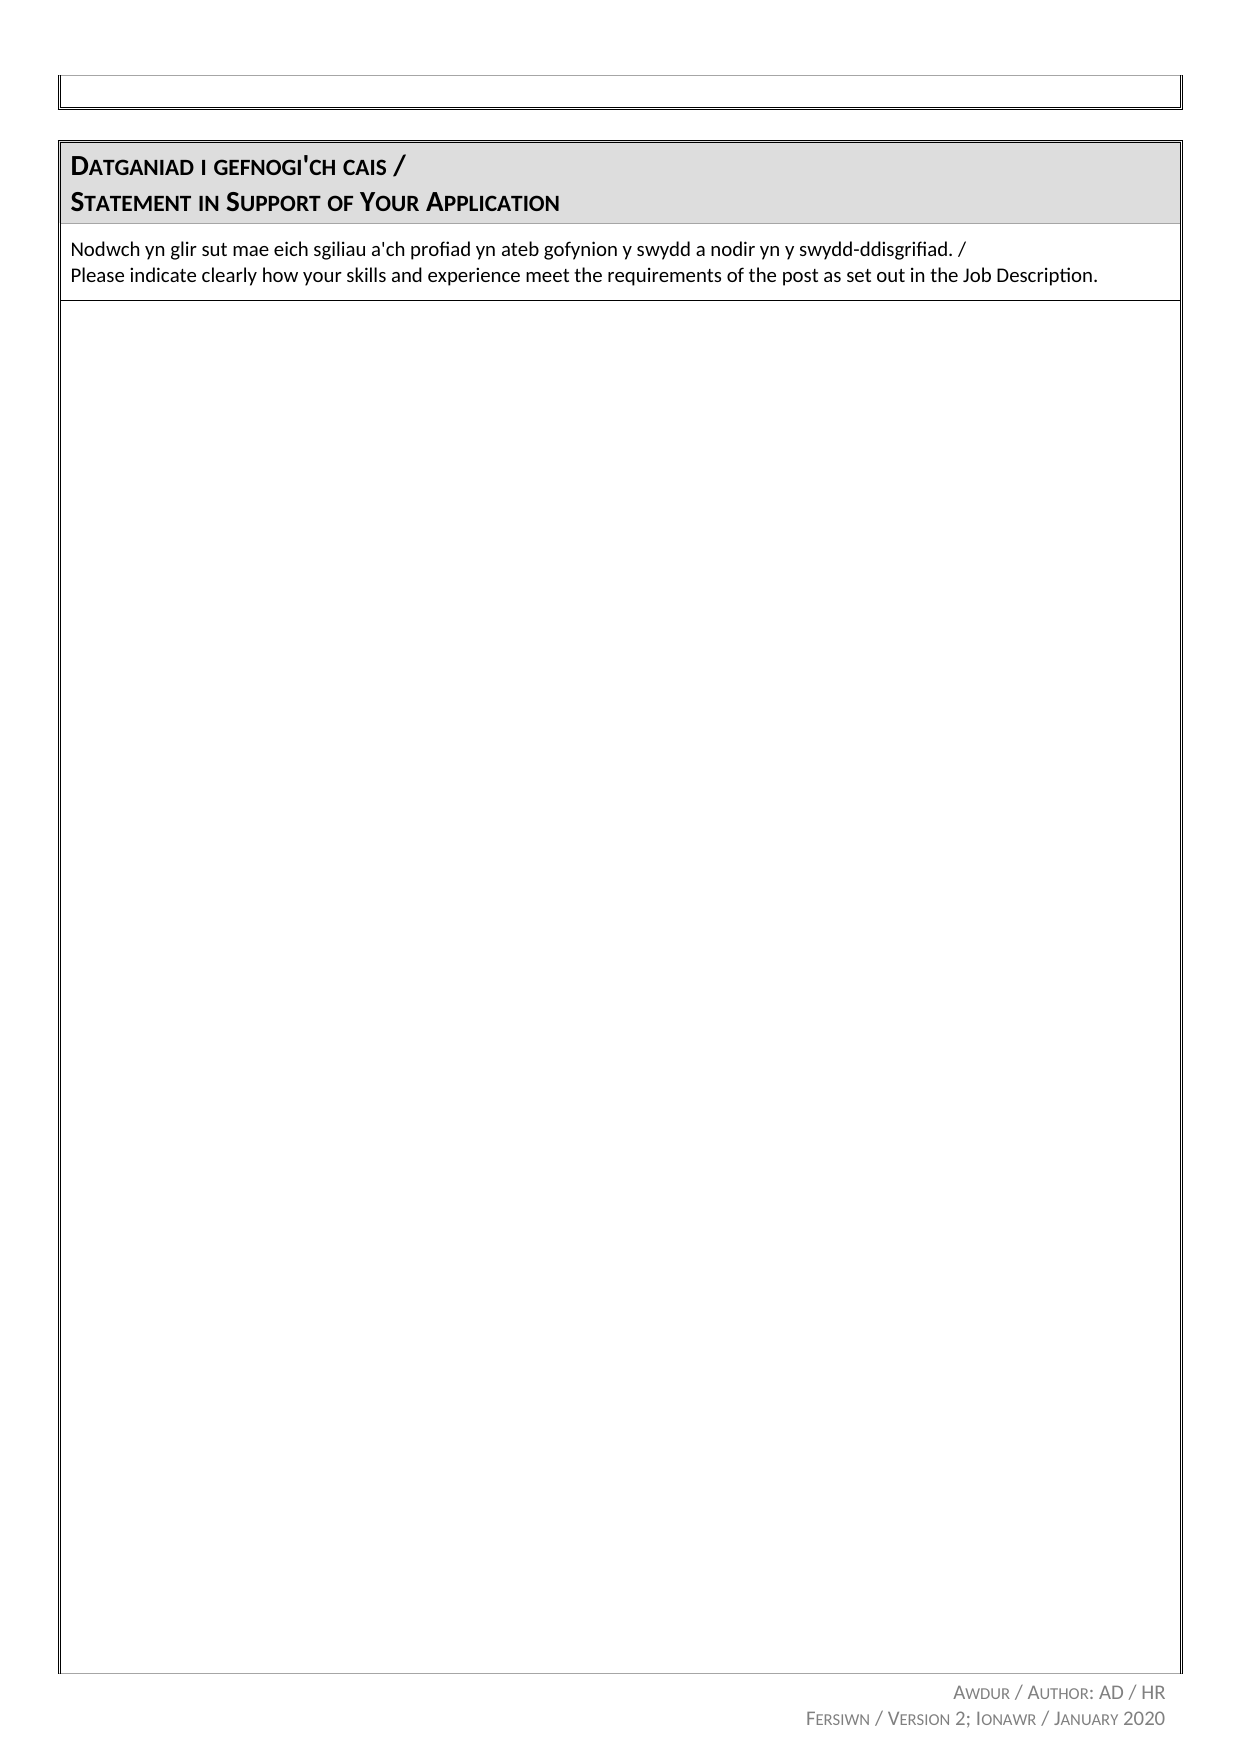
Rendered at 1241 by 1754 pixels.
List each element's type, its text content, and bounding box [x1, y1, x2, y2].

table_cell [61, 76, 1180, 107]
table_header Datganiad i gefnogi'ch cais / Statement in Support of Your Application [61, 143, 1180, 223]
table_cell [61, 301, 1180, 1673]
table_cell Nodwch yn glir sut mae eich sgiliau a'ch profiad yn ateb gofynion y swydd a nodir yn y swydd-ddisgrifiad. / Please indicate clearly how your skills and experience meet the requirements of the post as set out in the Job Description. [61, 224, 1180, 300]
